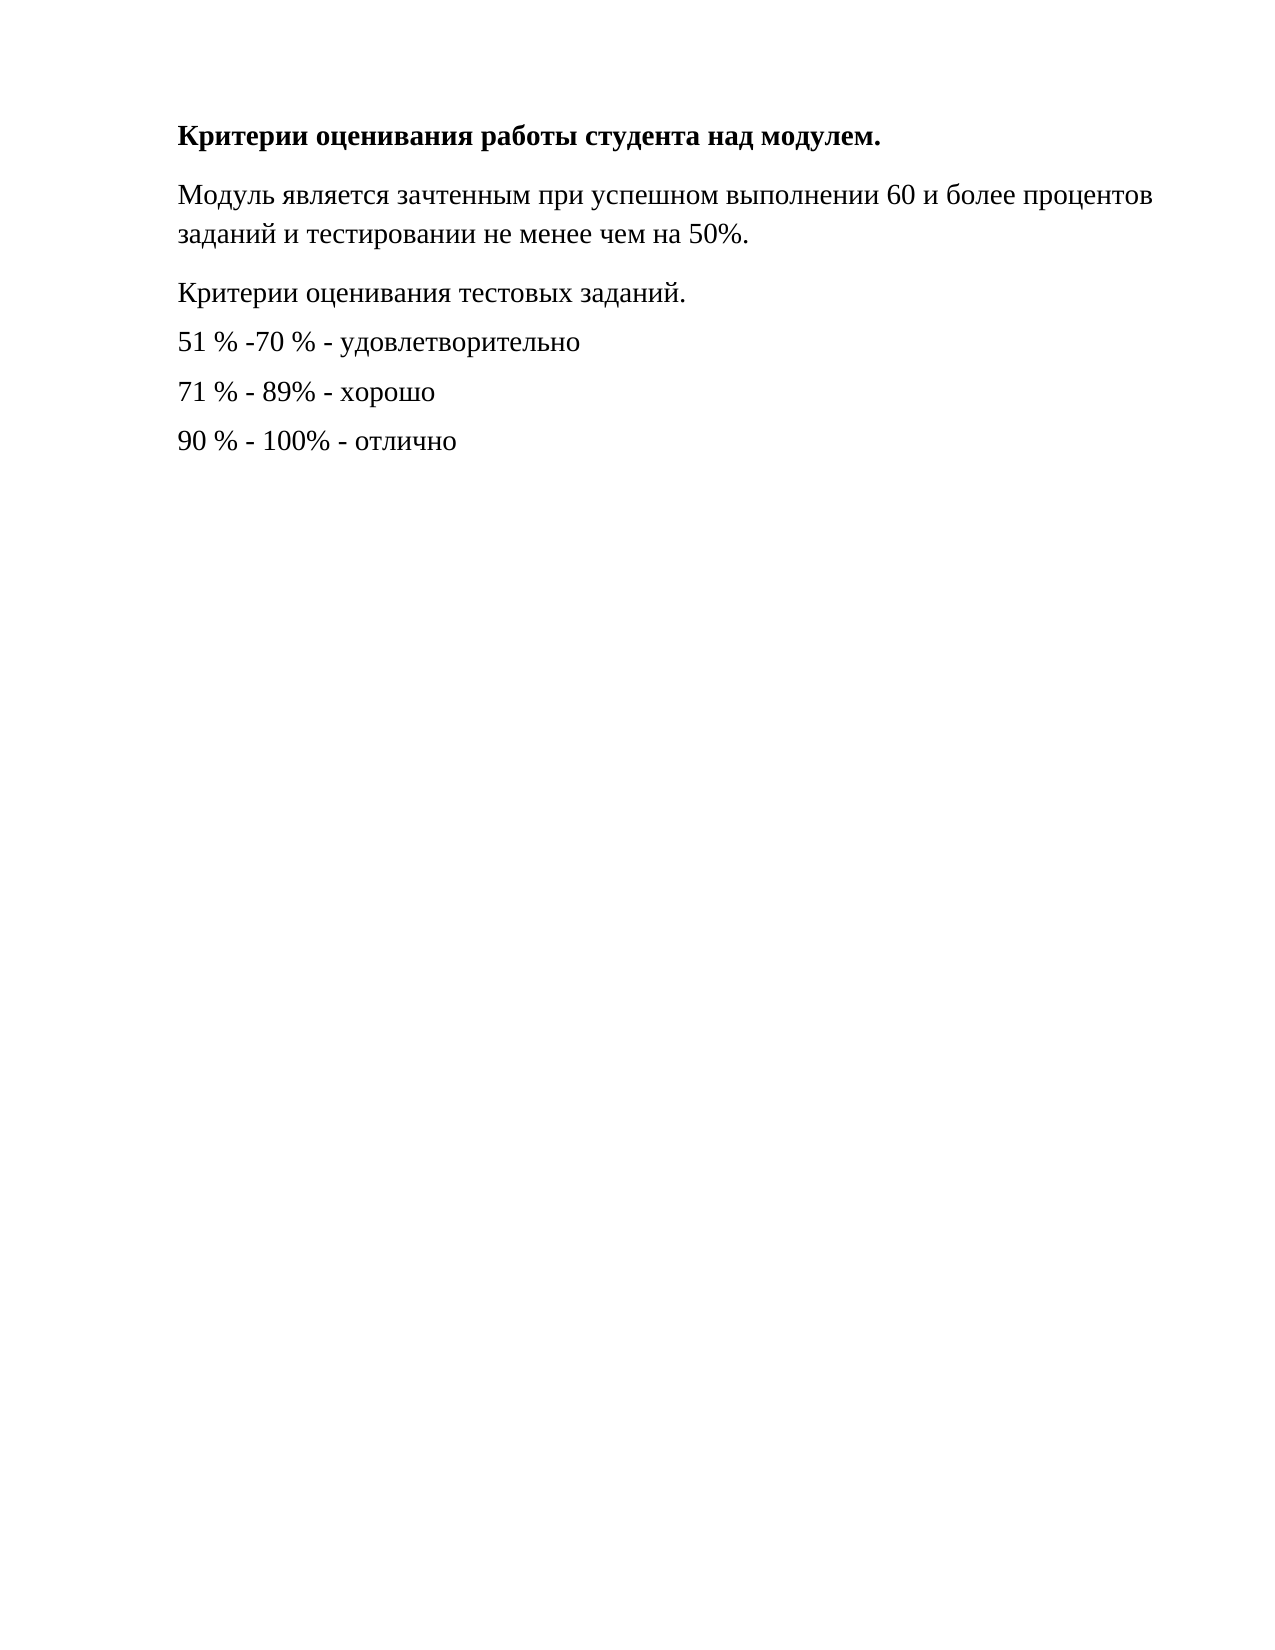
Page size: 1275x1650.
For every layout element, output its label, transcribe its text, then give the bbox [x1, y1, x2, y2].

text Модуль является зачтенным при успешном выполнении 60 и более процентов заданий и тестировании не менее чем на 50%. [177, 177, 1186, 249]
text 90 % - 100% - отлично [177, 423, 1186, 456]
text 51 % -70 % - удовлетворительно [177, 324, 1186, 358]
text Критерии оценивания тестовых заданий. [177, 275, 1186, 309]
text 71 % - 89% - хорошо [177, 374, 1186, 407]
text Критерии оценивания работы студента над модулем. [177, 118, 1186, 152]
